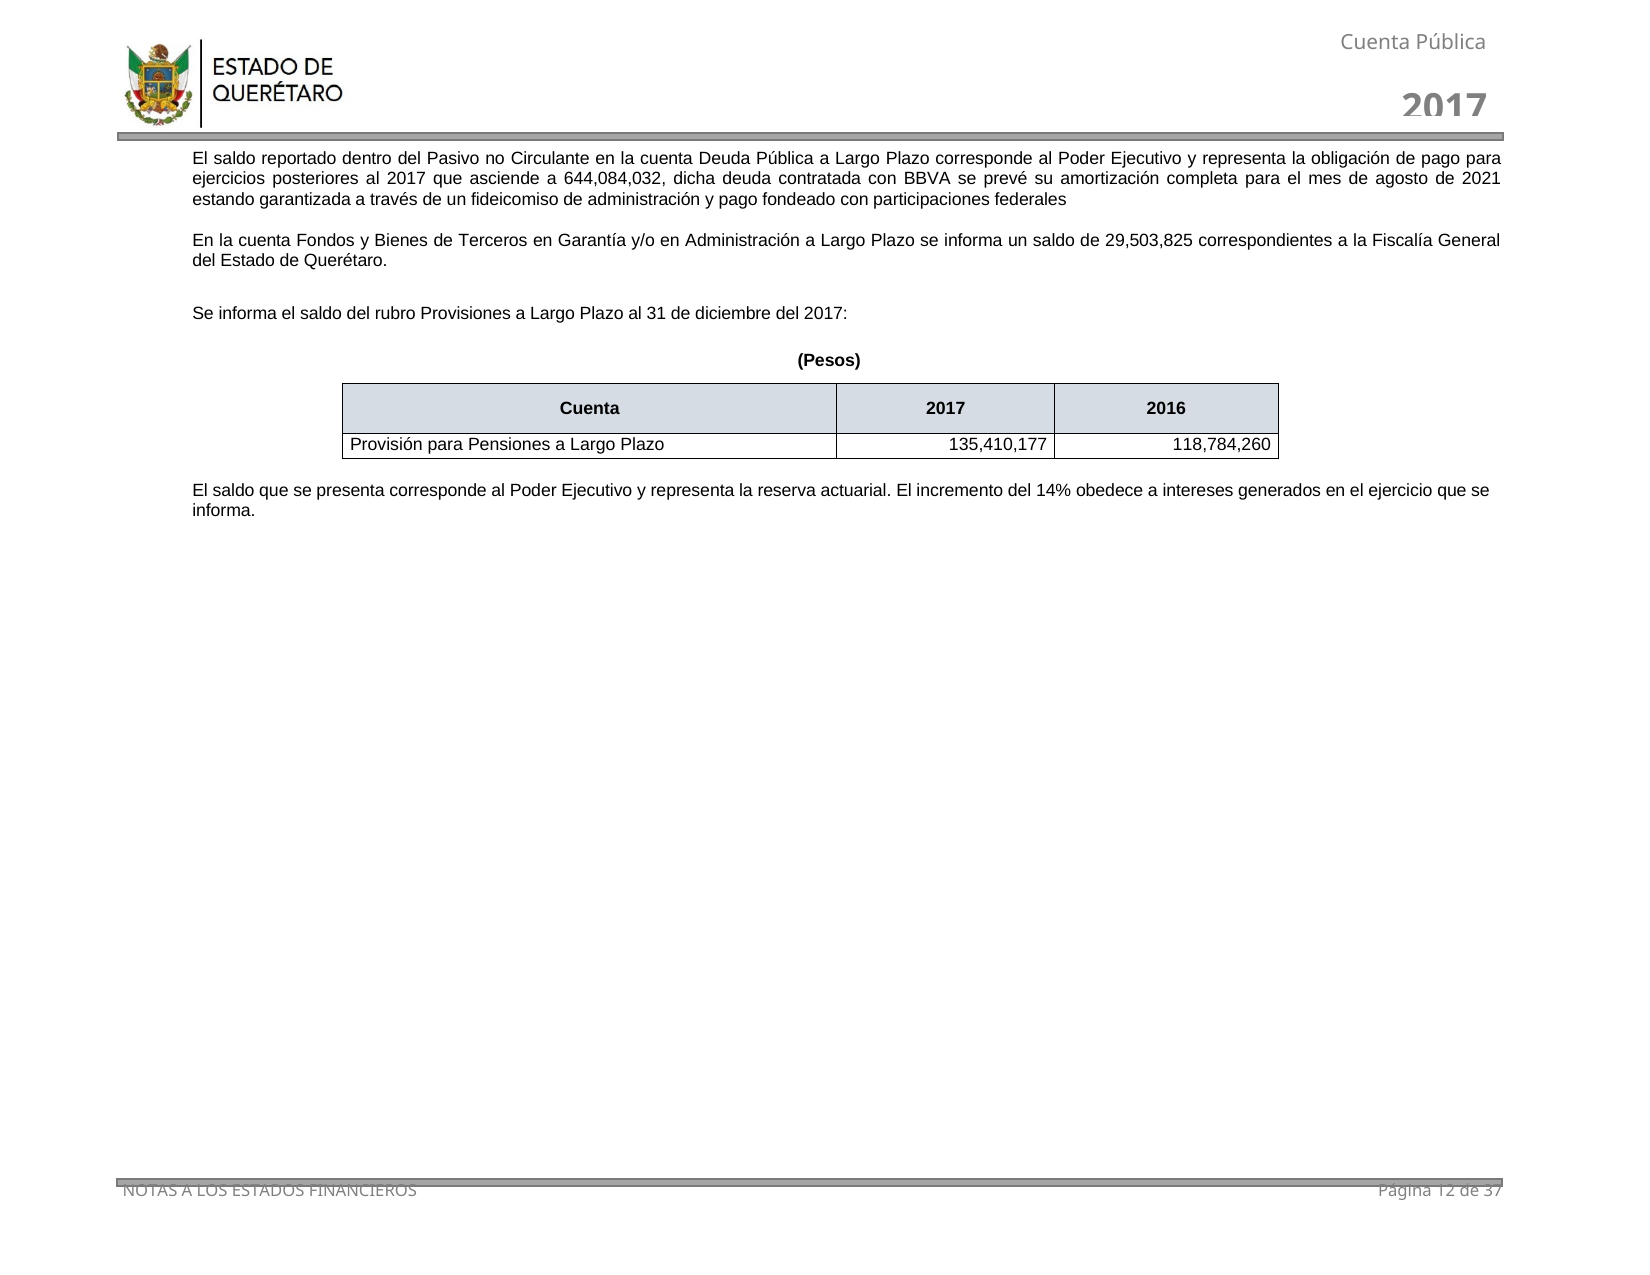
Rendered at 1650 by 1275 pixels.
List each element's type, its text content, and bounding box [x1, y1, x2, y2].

table_header 2017 [837, 384, 1054, 433]
text El saldo que se presenta corresponde al Poder Ejecutivo y representa la reserva actuarial. El incremento del 14% obedece a intereses generados en el ejercicio que se informa. [192, 479, 1502, 520]
table_cell 118,784,260 [1055, 434, 1278, 458]
table_cell 135,410,177 [837, 434, 1054, 458]
table_cell Provisión para Pensiones a Largo Plazo [343, 434, 836, 458]
table_header 2016 [1055, 384, 1278, 433]
text El saldo reportado dentro del Pasivo no Circulante en la cuenta Deuda Pública a Largo Plazo corresponde al Poder Ejecutivo y representa la obligación de pago para ejercicios posteriores al 2017 que asciende a 644,084,032, dicha deuda contratada con BBVA se prevé su amortización completa para el mes de agosto de 2021 estando garantizada a través de un fideicomiso de administración y pago fondeado con participaciones federales [192, 148, 1502, 209]
text Se informa el saldo del rubro Provisiones a Largo Plazo al 31 de diciembre del 2017: [192, 299, 1502, 325]
text En la cuenta Fondos y Bienes de Terceros en Garantía y/o en Administración a Largo Plazo se informa un saldo de 29,503,825 correspondientes a la Fiscalía General del Estado de Querétaro. [192, 229, 1502, 270]
picture [118, 34, 375, 130]
table_header Cuenta [343, 384, 836, 433]
text (Pesos) [156, 350, 1502, 370]
